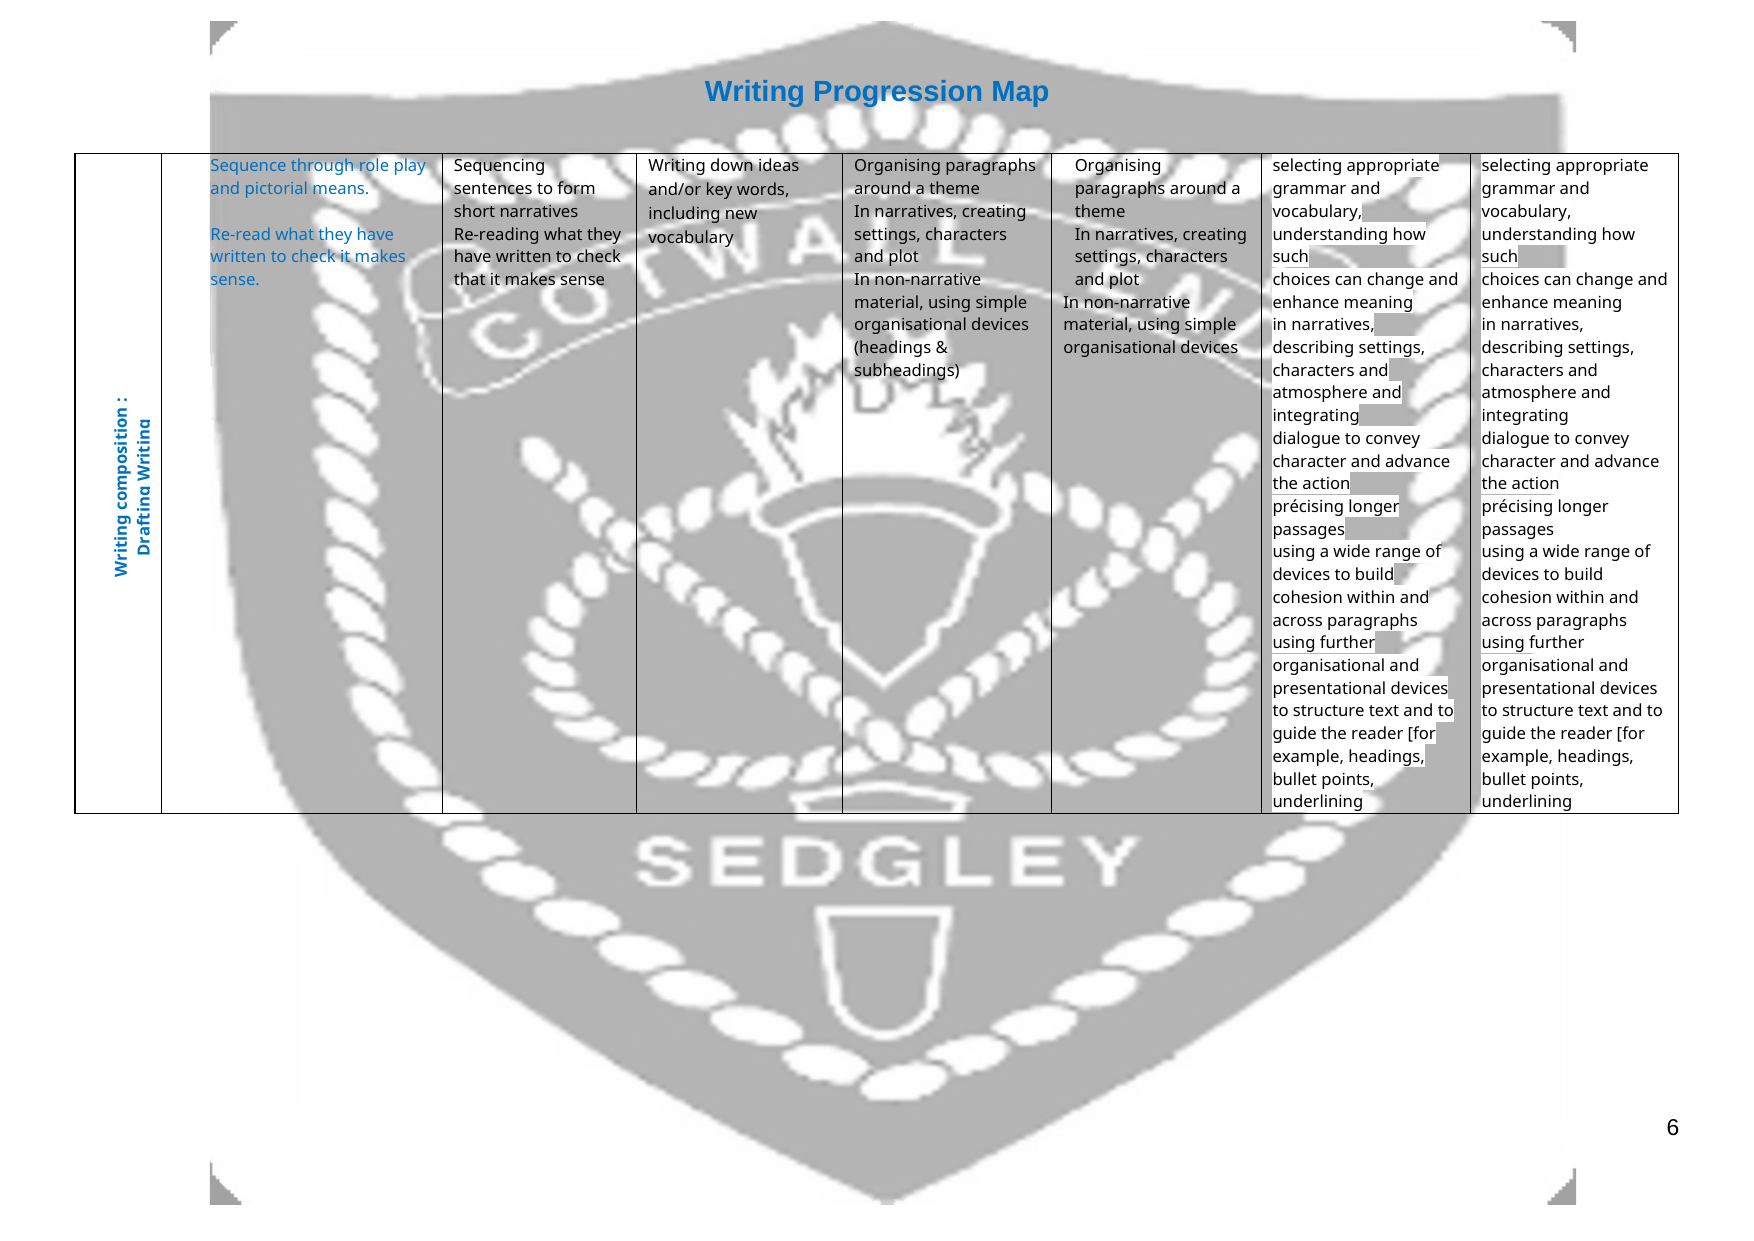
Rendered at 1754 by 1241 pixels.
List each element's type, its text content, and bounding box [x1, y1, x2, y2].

table_cell Organising paragraphs around a theme In narratives, creating settings, characters and plot In non-narrative material, using simple organisational devices [1052, 154, 1261, 812]
table_cell Writing down ideas and/or key words, including new vocabulary [637, 154, 842, 812]
table_cell Writing composition : Drafting Writing [76, 154, 161, 812]
table_cell selecting appropriate grammar and vocabulary, understanding how such choices can change and enhance meaning in narratives, describing settings, characters and atmosphere and integrating dialogue to convey character and advance the action précising longer passages using a wide range of devices to build cohesion within and across paragraphs using further organisational and presentational devices to structure text and to guide the reader [for example, headings, bullet points, underlining [1471, 154, 1678, 812]
table_cell selecting appropriate grammar and vocabulary, understanding how such choices can change and enhance meaning in narratives, describing settings, characters and atmosphere and integrating dialogue to convey character and advance the action précising longer passages using a wide range of devices to build cohesion within and across paragraphs using further organisational and presentational devices to structure text and to guide the reader [for example, headings, bullet points, underlining [1262, 154, 1470, 812]
table_cell Sequencing sentences to form short narratives Re-reading what they have written to check that it makes sense [443, 154, 636, 812]
table_cell Organising paragraphs around a theme In narratives, creating settings, characters and plot In non-narrative material, using simple organisational devices (headings & subheadings) [843, 154, 1051, 812]
table_cell Sequence through role play and pictorial means. Re-read what they have written to check it makes sense. [162, 154, 442, 812]
